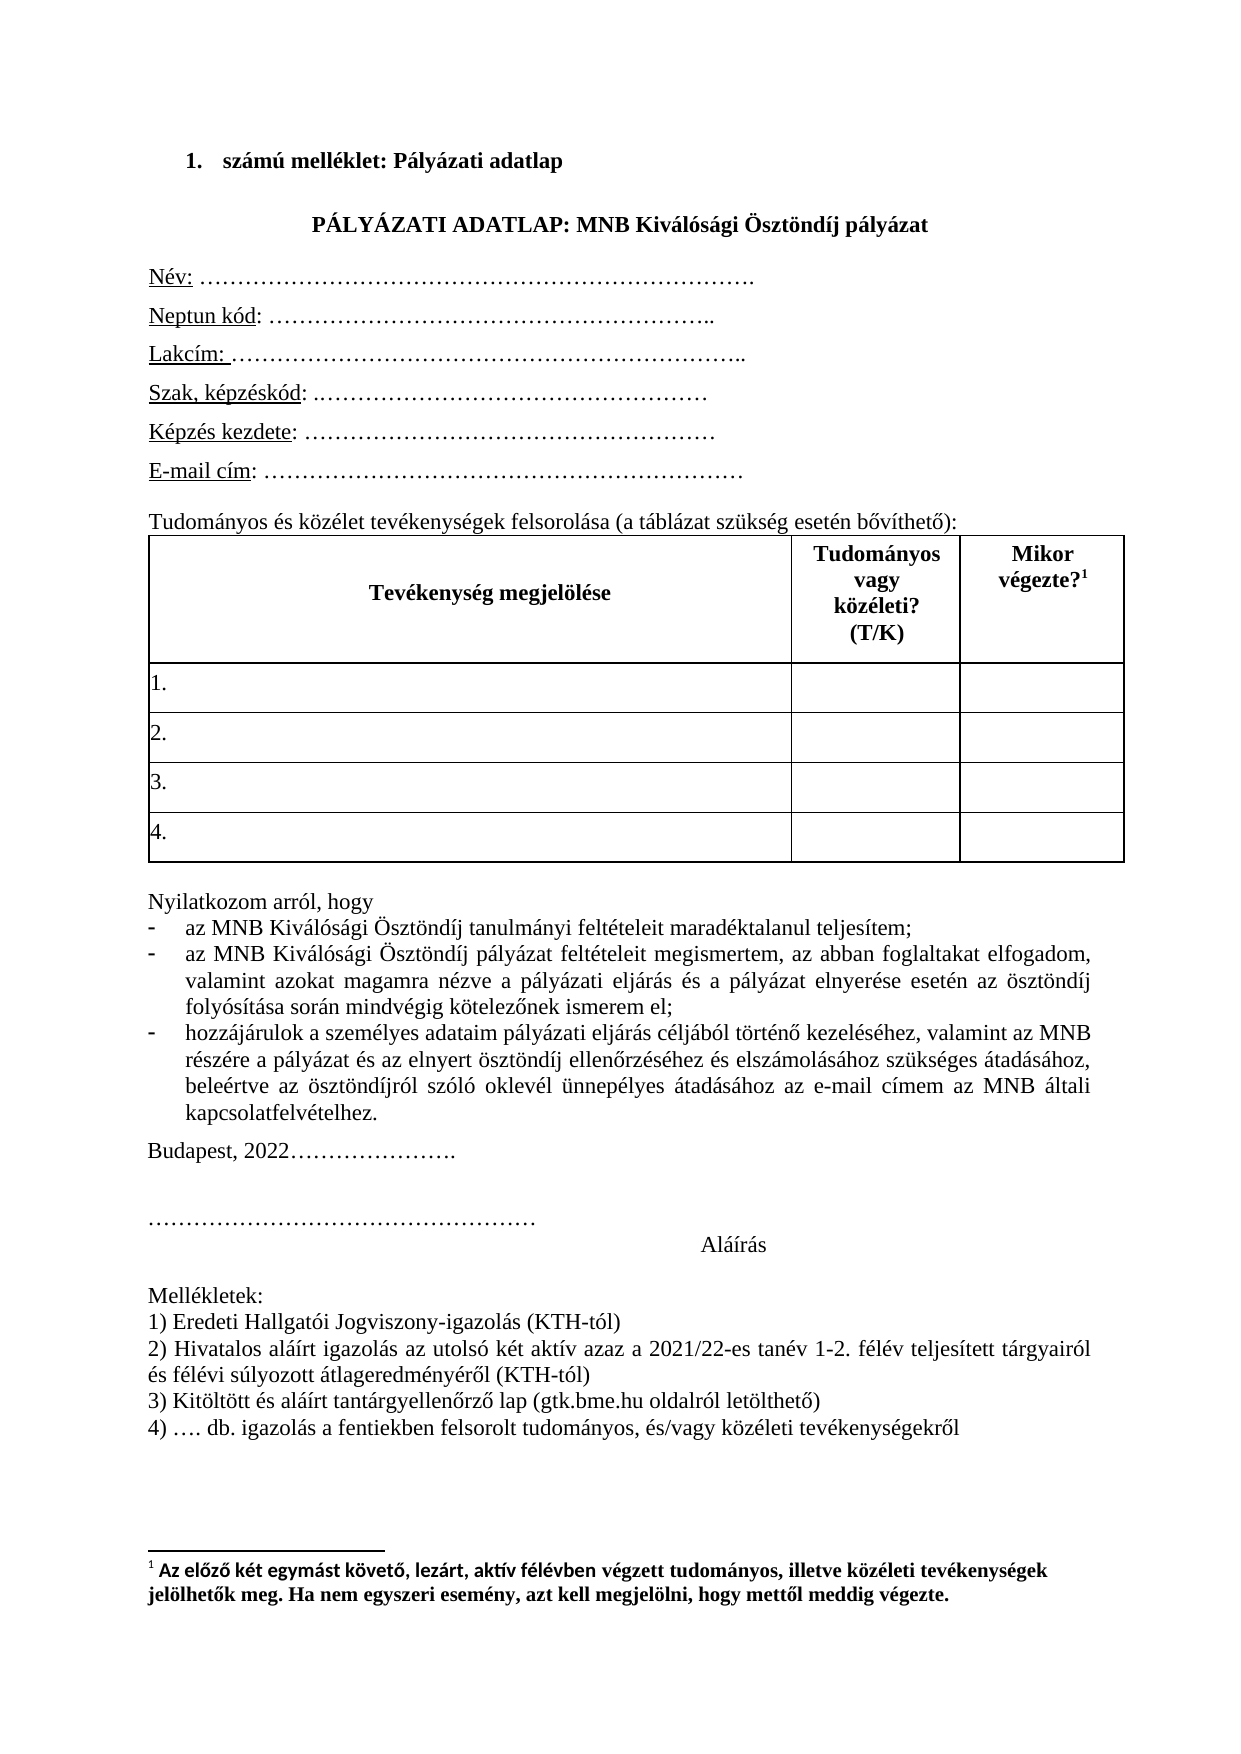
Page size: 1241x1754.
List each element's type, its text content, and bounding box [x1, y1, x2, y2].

table_cell [961, 713, 1123, 762]
table_cell [150, 813, 791, 861]
text Neptun kód: ………………………………………………….. [148, 302, 1093, 328]
text Aláírás [620, 1231, 1031, 1257]
text Név: ………………………………………………………………. [148, 263, 1093, 289]
list az MNB Kiválósági Ösztöndíj tanulmányi feltételeit maradéktalanul teljesítem; [148, 914, 1093, 940]
table_cell [792, 664, 959, 712]
text 2) Hivatalos aláírt igazolás az utolsó két aktív azaz a 2021/22-es tanév 1-2. félév teljesített tárgyairól és félévi súlyozott átlageredményéről (KTH-tól) [148, 1335, 1093, 1387]
text 4) …. db. igazolás a fentiekben felsorolt tudományos, és/vagy közéleti tevékenységekről [148, 1414, 1093, 1440]
table_cell [792, 713, 959, 762]
text PÁLYÁZATI ADATLAP: MNB Kiválósági Ösztöndíj pályázat [148, 211, 1093, 238]
text …………………………………………… [147, 1176, 1093, 1231]
table_cell [150, 763, 791, 811]
list számú melléklet: Pályázati adatlap [185, 148, 1093, 174]
list az MNB Kiválósági Ösztöndíj pályázat feltételeit megismertem, az abban foglaltakat elfogadom, valamint azokat magamra nézve a pályázati eljárás és a pályázat elnyerése esetén az ösztöndíj folyósítása során mindvégig kötelezőnek ismerem el; [148, 940, 1093, 1019]
text Budapest, 2022…………………. [147, 1137, 1093, 1164]
text Mellékletek: [148, 1282, 1093, 1308]
text Lakcím: ………………………………………………………….. [148, 341, 1093, 367]
text Tudományos és közélet tevékenységek felsorolása (a táblázat szükség esetén bővíthető): [148, 508, 1093, 535]
text 3) Kitöltött és aláírt tantárgyellenőrző lap (gtk.bme.hu oldalról letölthető) [148, 1387, 1093, 1414]
table_cell [150, 664, 791, 712]
text Képzés kezdete: ……………………………………………… [148, 418, 1093, 444]
table_cell [961, 813, 1123, 861]
table_cell [792, 813, 959, 861]
table_cell [792, 763, 959, 811]
table_header Tudományos vagy közéleti? (T/K) [792, 536, 959, 662]
table_header Tevékenység megjelölése [150, 536, 791, 662]
table_cell [961, 664, 1123, 712]
list hozzájárulok a személyes adataim pályázati eljárás céljából történő kezeléséhez, valamint az MNB részére a pályázat és az elnyert ösztöndíj ellenőrzéséhez és elszámolásához szükséges átadásához, beleértve az ösztöndíjról szóló oklevél ünnepélyes átadásához az e-mail címem az MNB általi kapcsolatfelvételhez. [148, 1019, 1093, 1125]
text Nyilatkozom arról, hogy [148, 888, 1093, 914]
text 1) Eredeti Hallgatói Jogviszony-igazolás (KTH-tól) [148, 1308, 1093, 1335]
table_cell [150, 713, 791, 762]
text E-mail cím: ……………………………………………………… [148, 457, 1093, 483]
table_cell [961, 763, 1123, 811]
text Szak, képzéskód: .…………………………………………… [148, 379, 1093, 406]
table_header Mikor végezte? [961, 536, 1123, 662]
